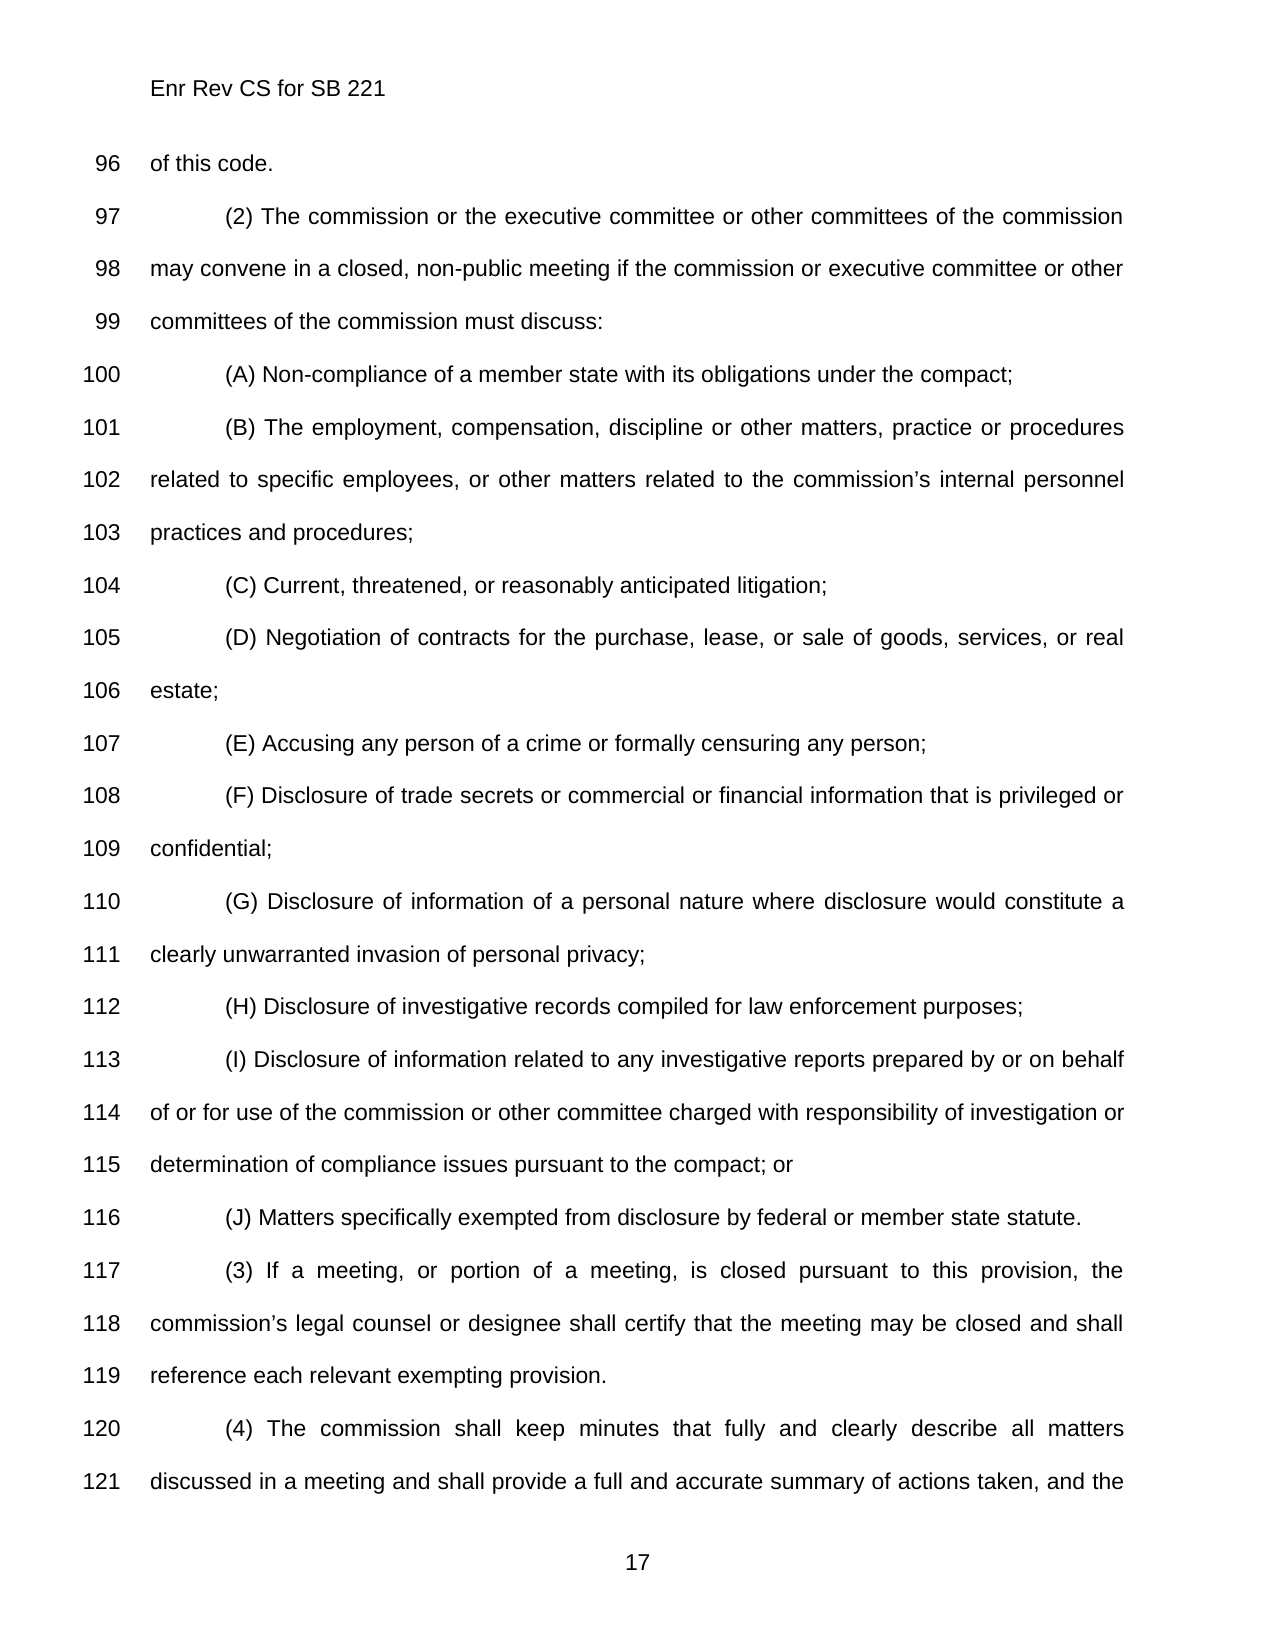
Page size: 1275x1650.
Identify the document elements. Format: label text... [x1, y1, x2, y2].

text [150, 1415, 1125, 1494]
text (A) Non-compliance of a member state with its obligations under the compact; [150, 361, 1125, 387]
text (2) The commission or the executive committee or other committees of the commission may convene in a closed, non-public meeting if the commission or executive committee or other committees of the commission must discuss: [150, 203, 1125, 334]
text (3) If a meeting, or portion of a meeting, is closed pursuant to this provision, the commission’s legal counsel or designee shall certify that the meeting may be closed and shall reference each relevant exempting provision. [150, 1257, 1125, 1389]
text (J) Matters specifically exempted from disclosure by federal or member state statute. [150, 1204, 1125, 1231]
text (D) Negotiation of contracts for the purchase, lease, or sale of goods, services, or real estate; [150, 624, 1125, 703]
text (I) Disclosure of information related to any investigative reports prepared by or on behalf of or for use of the commission or other committee charged with responsibility of investigation or determination of compliance issues pursuant to the compact; or [150, 1046, 1125, 1178]
text (C) Current, threatened, or reasonably anticipated litigation; [150, 572, 1125, 598]
text (H) Disclosure of investigative records compiled for law enforcement purposes; [150, 993, 1125, 1020]
text (B) The employment, compensation, discipline or other matters, practice or procedures related to specific employees, or other matters related to the commission’s internal personnel practices and procedures; [150, 413, 1125, 545]
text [150, 150, 1125, 176]
text (G) Disclosure of information of a personal nature where disclosure would constitute a clearly unwarranted invasion of personal privacy; [150, 888, 1125, 967]
text (F) Disclosure of trade secrets or commercial or financial information that is privileged or confidential; [150, 782, 1125, 862]
text (E) Accusing any person of a crime or formally censuring any person; [150, 730, 1125, 756]
